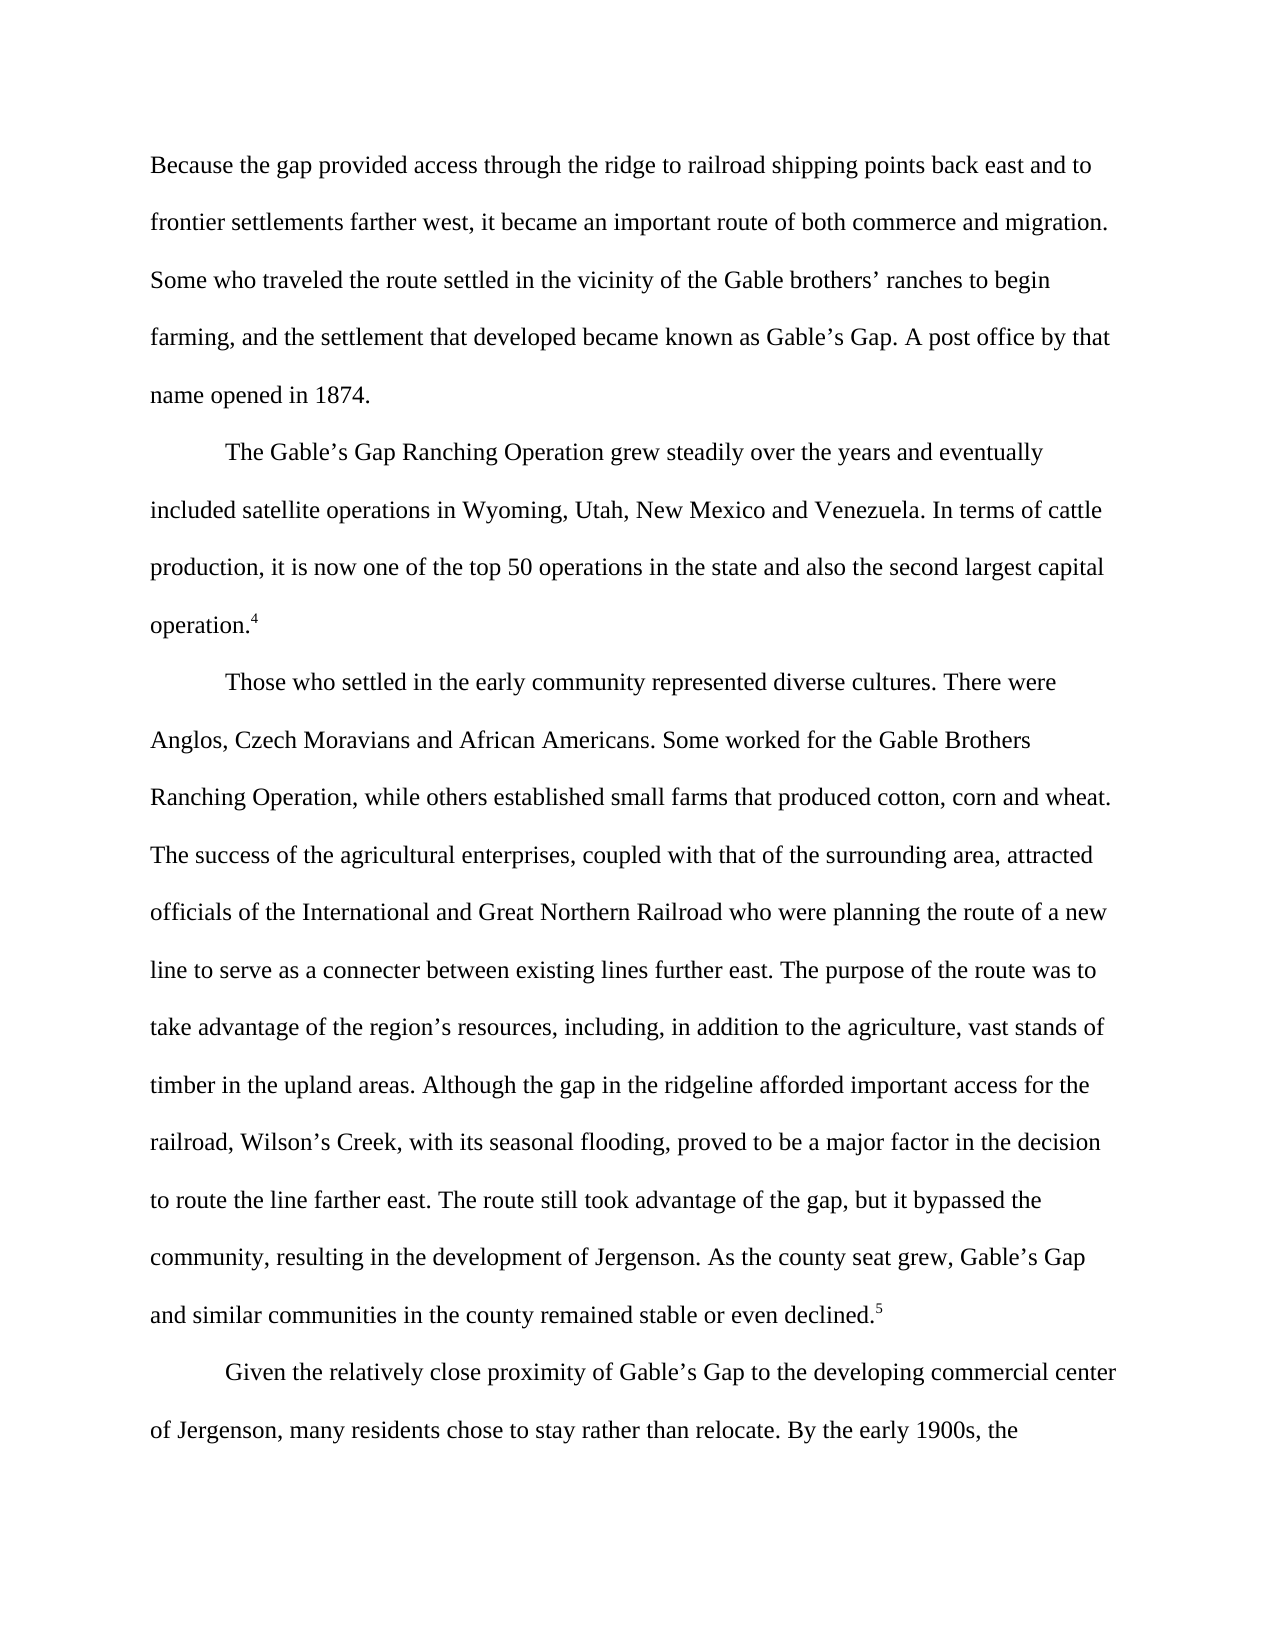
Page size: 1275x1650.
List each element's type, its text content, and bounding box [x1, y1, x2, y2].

text The Gable’s Gap Ranching Operation grew steadily over the years and eventually included satellite operations in , , and . In terms of cattle production, it is now one of the top 50 operations in the state and also the second largest capital operation.4 [150, 437, 1125, 639]
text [150, 1357, 1125, 1444]
text Those who settled in the early community represented diverse cultures. There were Anglos, Czech Moravians and African Americans. Some worked for the Gable Brothers Ranching Operation, while others established small farms that produced cotton, corn and wheat. The success of the agricultural enterprises, coupled with that of the surrounding area, attracted officials of the International and Great Northern Railroad who were planning the route of a new line to serve as a connecter between existing lines further east. The purpose of the route was to take advantage of the region’s resources, including, in addition to the agriculture, vast stands of timber in the upland areas. Although the gap in the ridgeline afforded important access for the railroad, ’s Creek, with its seasonal flooding, proved to be a major factor in the decision to route the line farther east. The route still took advantage of the gap, but it bypassed the community, resulting in the development of Jergenson. As the county seat grew, Gable’s Gap and similar communities in the county remained stable or even declined.5 [150, 667, 1125, 1329]
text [150, 150, 1125, 409]
